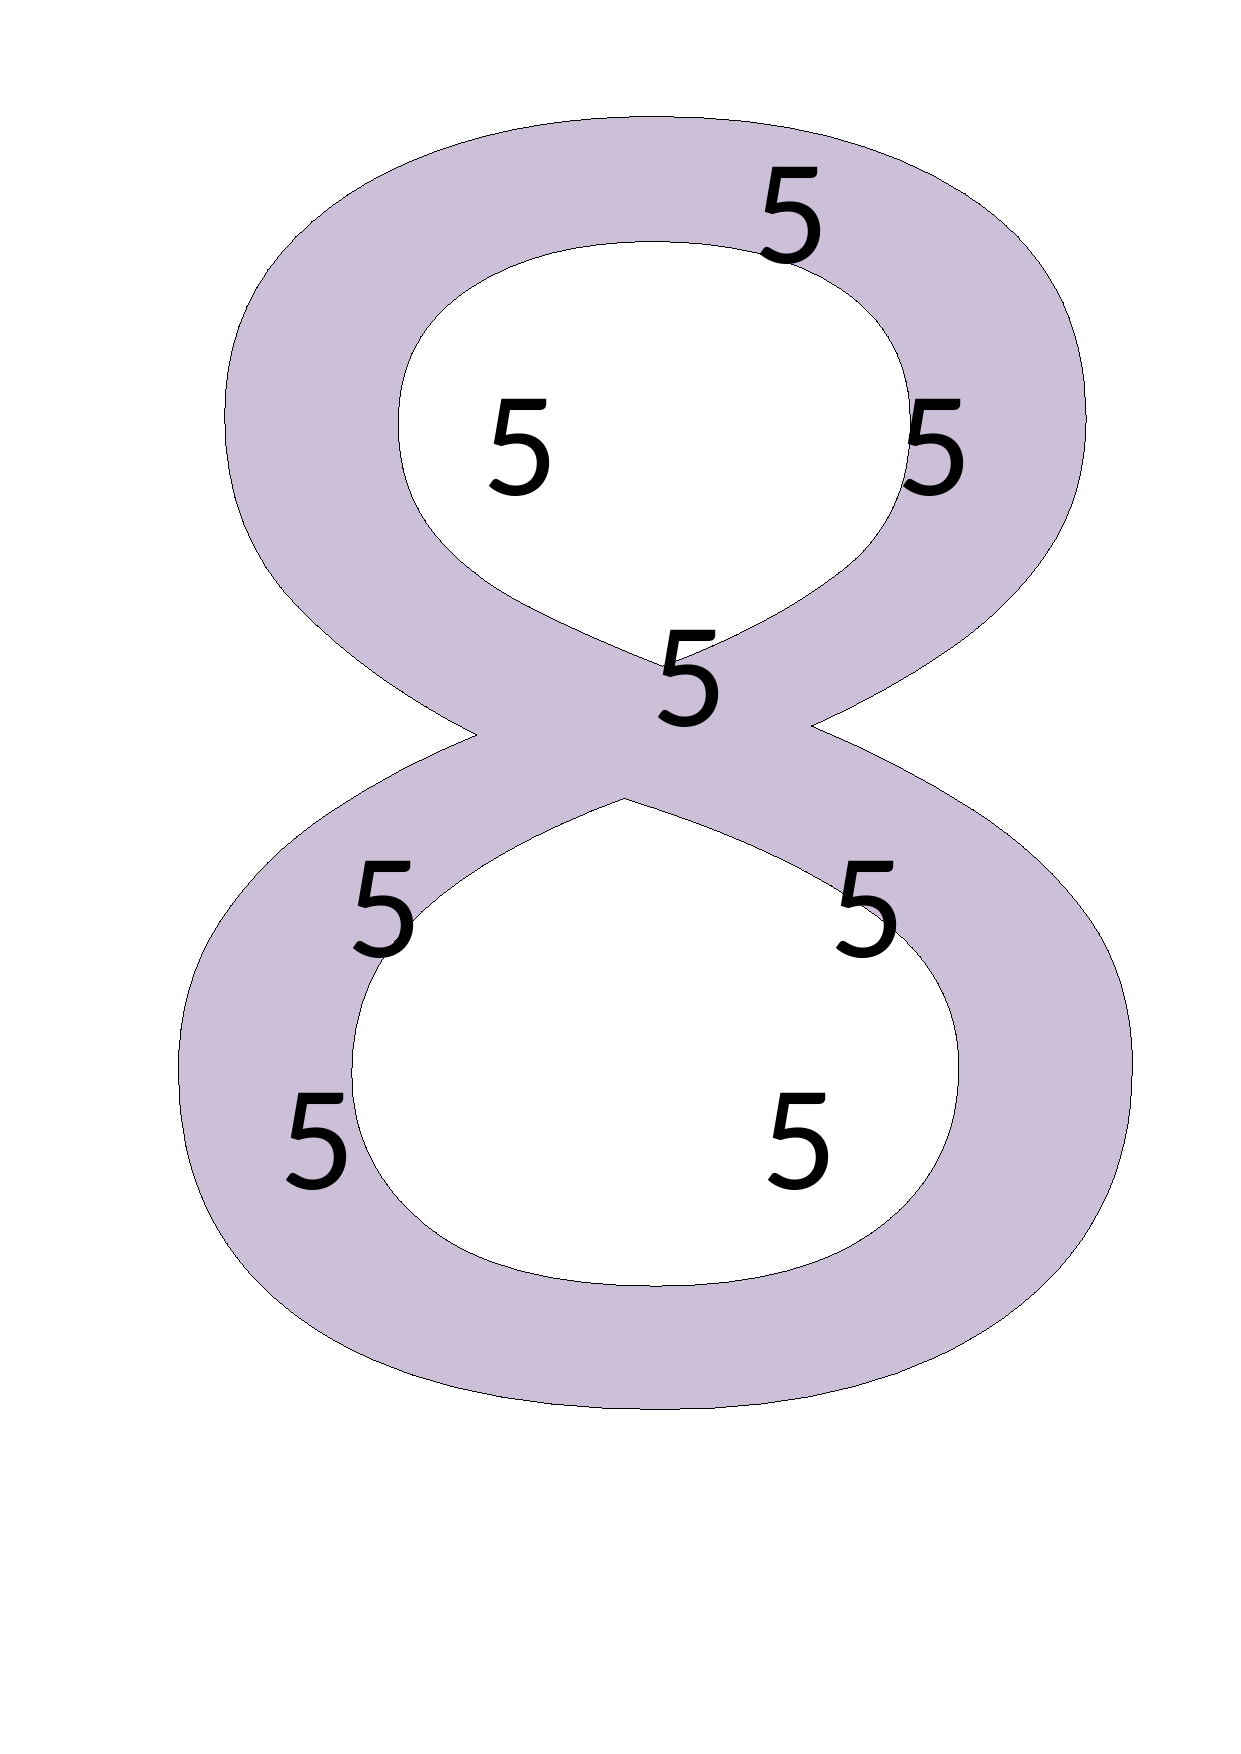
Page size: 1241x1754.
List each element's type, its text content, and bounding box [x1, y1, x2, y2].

text 5 5 [177, 812, 1152, 995]
text 5 5 [177, 349, 1152, 533]
text 5 [177, 118, 1152, 301]
text 5 [177, 581, 1152, 764]
text 5 5 [177, 1043, 1152, 1227]
